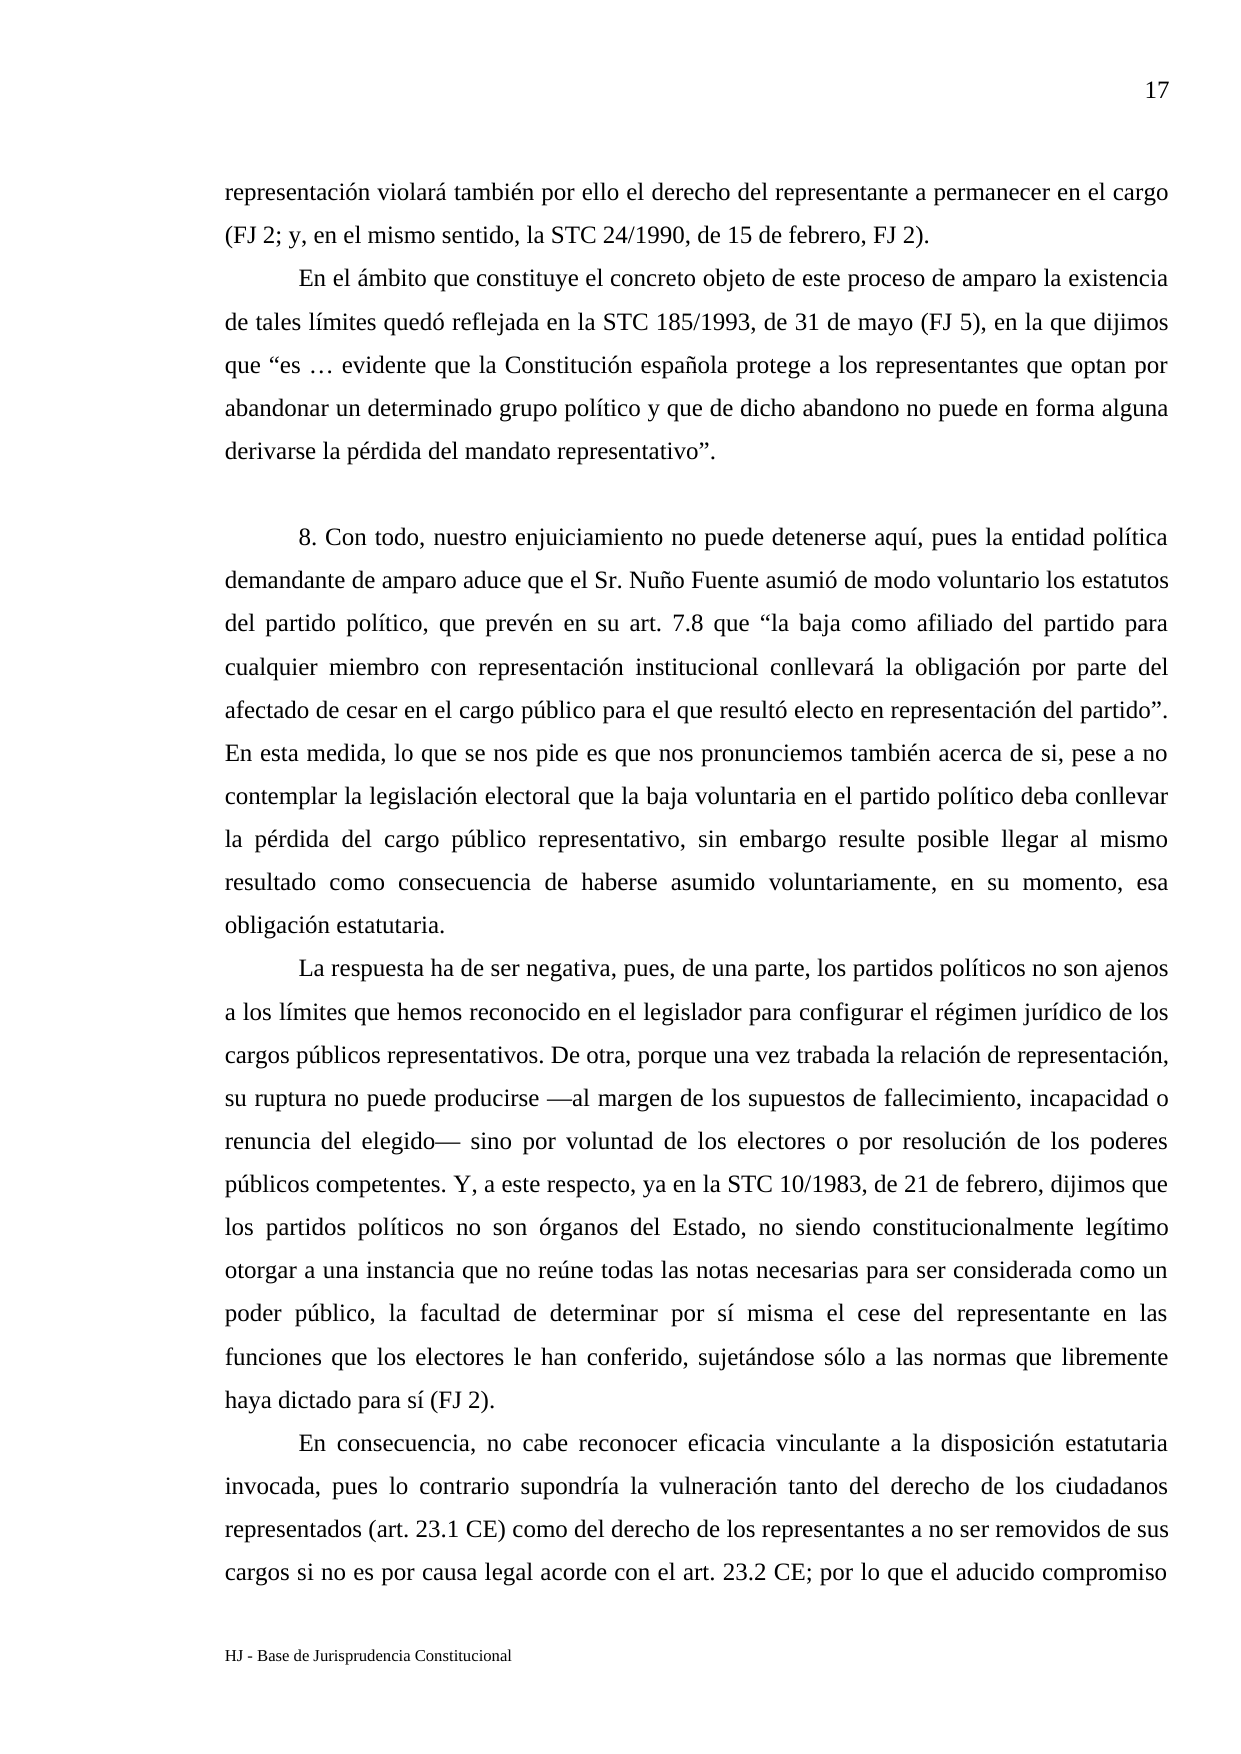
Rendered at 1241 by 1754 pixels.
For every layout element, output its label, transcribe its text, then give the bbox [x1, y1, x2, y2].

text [224, 177, 1169, 249]
text La respuesta ha de ser negativa, pues, de una parte, los partidos políticos no son ajenos a los límites que hemos reconocido en el legislador para configurar el régimen jurídico de los cargos públicos representativos. De otra, porque una vez trabada la relación de representación, su ruptura no puede producirse —al margen de los supuestos de fallecimiento, incapacidad o renuncia del elegido— sino por voluntad de los electores o por resolución de los poderes públicos competentes. Y, a este respecto, ya en la STC 10/1983, de 21 de febrero, dijimos que los partidos políticos no son órganos del Estado, no siendo constitucionalmente legítimo otorgar a una instancia que no reúne todas las notas necesarias para ser considerada como un poder público, la facultad de determinar por sí misma el cese del representante en las funciones que los electores le han conferido, sujetándose sólo a las normas que libremente haya dictado para sí (FJ 2). [224, 953, 1169, 1413]
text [224, 1428, 1169, 1586]
text En el ámbito que constituye el concreto objeto de este proceso de amparo la existencia de tales límites quedó reflejada en la STC 185/1993, de 31 de mayo (FJ 5), en la que dijimos que “es … evidente que la Constitución española protege a los representantes que optan por abandonar un determinado grupo político y que de dicho abandono no puede en forma alguna derivarse la pérdida del mandato representativo”. [224, 263, 1169, 465]
text 8. Con todo, nuestro enjuiciamiento no puede detenerse aquí, pues la entidad política demandante de amparo aduce que el Sr. Nuño Fuente asumió de modo voluntario los estatutos del partido político, que prevén en su art. 7.8 que “la baja como afiliado del partido para cualquier miembro con representación institucional conllevará la obligación por parte del afectado de cesar en el cargo público para el que resultó electo en representación del partido”. En esta medida, lo que se nos pide es que nos pronunciemos también acerca de si, pese a no contemplar la legislación electoral que la baja voluntaria en el partido político deba conllevar la pérdida del cargo público representativo, sin embargo resulte posible llegar al mismo resultado como consecuencia de haberse asumido voluntariamente, en su momento, esa obligación estatutaria. [224, 522, 1169, 939]
